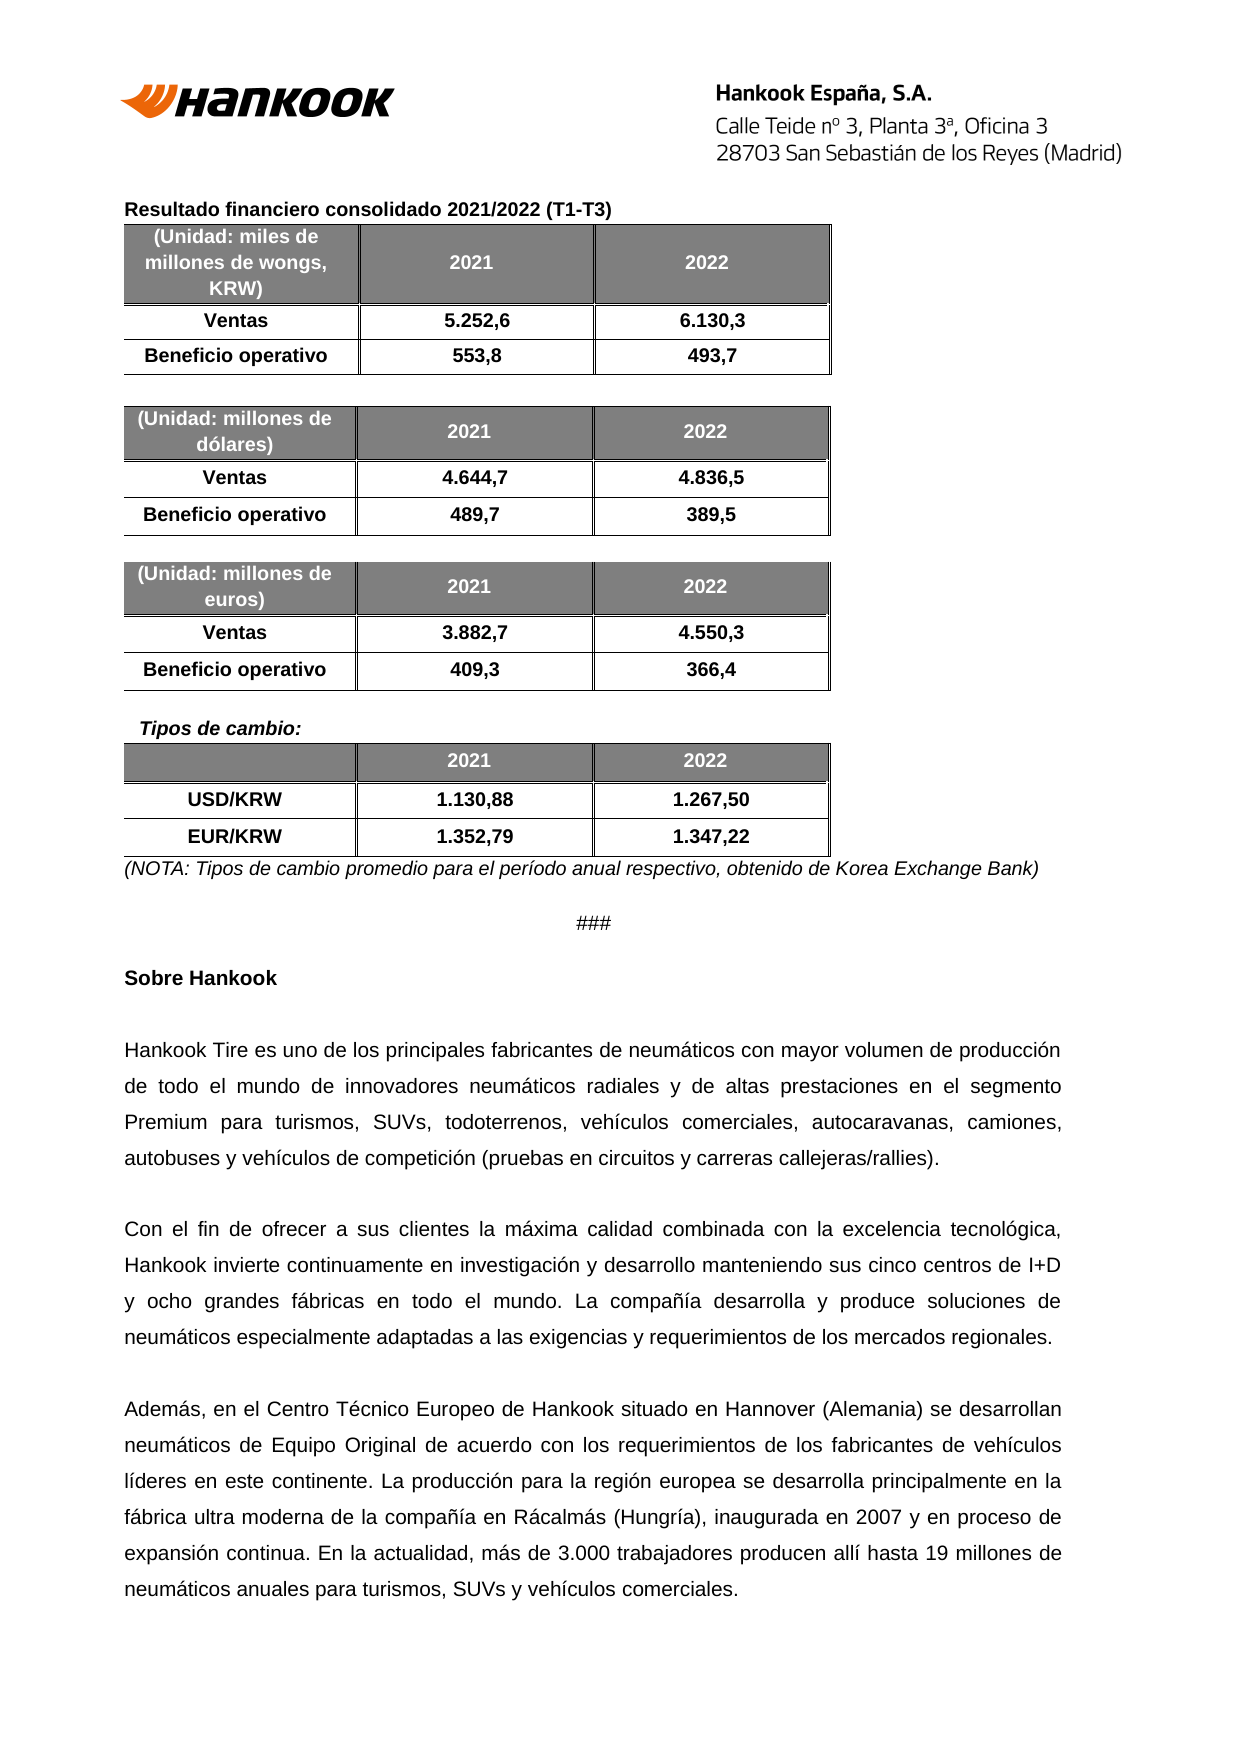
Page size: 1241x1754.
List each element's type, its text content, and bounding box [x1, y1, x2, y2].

table_cell Ventas [124, 306, 358, 339]
table_cell Ventas [124, 462, 355, 497]
table_header 2022 [596, 225, 829, 303]
table_cell 4.644,7 [358, 462, 592, 497]
table_cell USD/KRW [124, 784, 355, 818]
table_header 2021 [358, 407, 592, 459]
table_header 2022 [595, 562, 828, 614]
text Con el fin de ofrecer a sus clientes la máxima calidad combinada con la excelencia tecnológica, Hankook invierte continuamente en investigación y desarrollo manteniendo sus cinco centros de I+D y ocho grandes fábricas en todo el mundo. La compañía desarrolla y produce soluciones de neumáticos especialmente adaptadas a las exigencias y requerimientos de los mercados regionales. [124, 1217, 1063, 1349]
picture [2, 0, 1238, 195]
table_header (Unidad: miles de millones de wongs, KRW) [124, 225, 358, 303]
table_cell 3.882,7 [358, 617, 592, 652]
table_header 2022 [595, 407, 828, 459]
table_cell Ventas [124, 617, 355, 652]
table_cell 389,5 [595, 498, 828, 534]
text Tipos de cambio: [139, 717, 1051, 739]
text ### [124, 911, 1063, 935]
table_cell 493,7 [596, 340, 829, 374]
text Resultado financiero consolidado 2021/2022 (T1-T3) [124, 124, 1063, 220]
table_cell 4.836,5 [593, 459, 829, 497]
table_cell 1.347,22 [595, 819, 828, 856]
table_header 2021 [361, 225, 593, 303]
table_cell 1.267,50 [595, 781, 828, 818]
table_cell 489,7 [358, 498, 592, 534]
table_header 2021 [358, 562, 592, 614]
table_cell 6.130,3 [595, 303, 830, 339]
table_cell 553,8 [361, 340, 593, 374]
text (NOTA: Tipos de cambio promedio para el período anual respectivo, obtenido de Korea Exchange Bank) [124, 857, 1063, 880]
table_cell Beneficio operativo [124, 653, 355, 689]
table_cell 4.550,3 [593, 614, 829, 652]
table_header [124, 744, 355, 781]
table_cell 1.352,79 [358, 819, 592, 856]
table_cell 409,3 [358, 653, 592, 689]
table_header 2021 [358, 744, 592, 781]
table_cell EUR/KRW [124, 819, 355, 856]
text Sobre Hankook [124, 966, 1063, 990]
table_header (Unidad: millones de dólares) [124, 407, 355, 459]
table_cell Beneficio operativo [124, 340, 358, 374]
text Además, en el Centro Técnico Europeo de Hankook situado en Hannover (Alemania) se desarrollan neumáticos de Equipo Original de acuerdo con los requerimientos de los fabricantes de vehículos líderes en este continente. La producción para la región europea se desarrolla principalmente en la fábrica ultra moderna de la compañía en Rácalmás (Hungría), inaugurada en 2007 y en proceso de expansión continua. En la actualidad, más de 3.000 trabajadores producen allí hasta 19 millones de neumáticos anuales para turismos, SUVs y vehículos comerciales. [124, 1397, 1063, 1601]
table_cell Beneficio operativo [124, 498, 355, 534]
table_cell 5.252,6 [361, 306, 593, 339]
table_header 2022 [595, 744, 828, 781]
table_header (Unidad: millones de euros) [124, 562, 355, 614]
text Hankook Tire es uno de los principales fabricantes de neumáticos con mayor volumen de producción de todo el mundo de innovadores neumáticos radiales y de altas prestaciones en el segmento Premium para turismos, SUVs, todoterrenos, vehículos comerciales, autocaravanas, camiones, autobuses y vehículos de competición (pruebas en circuitos y carreras callejeras/rallies). [124, 1038, 1063, 1169]
table_cell 366,4 [595, 653, 828, 689]
table_cell 1.130,88 [358, 784, 592, 818]
